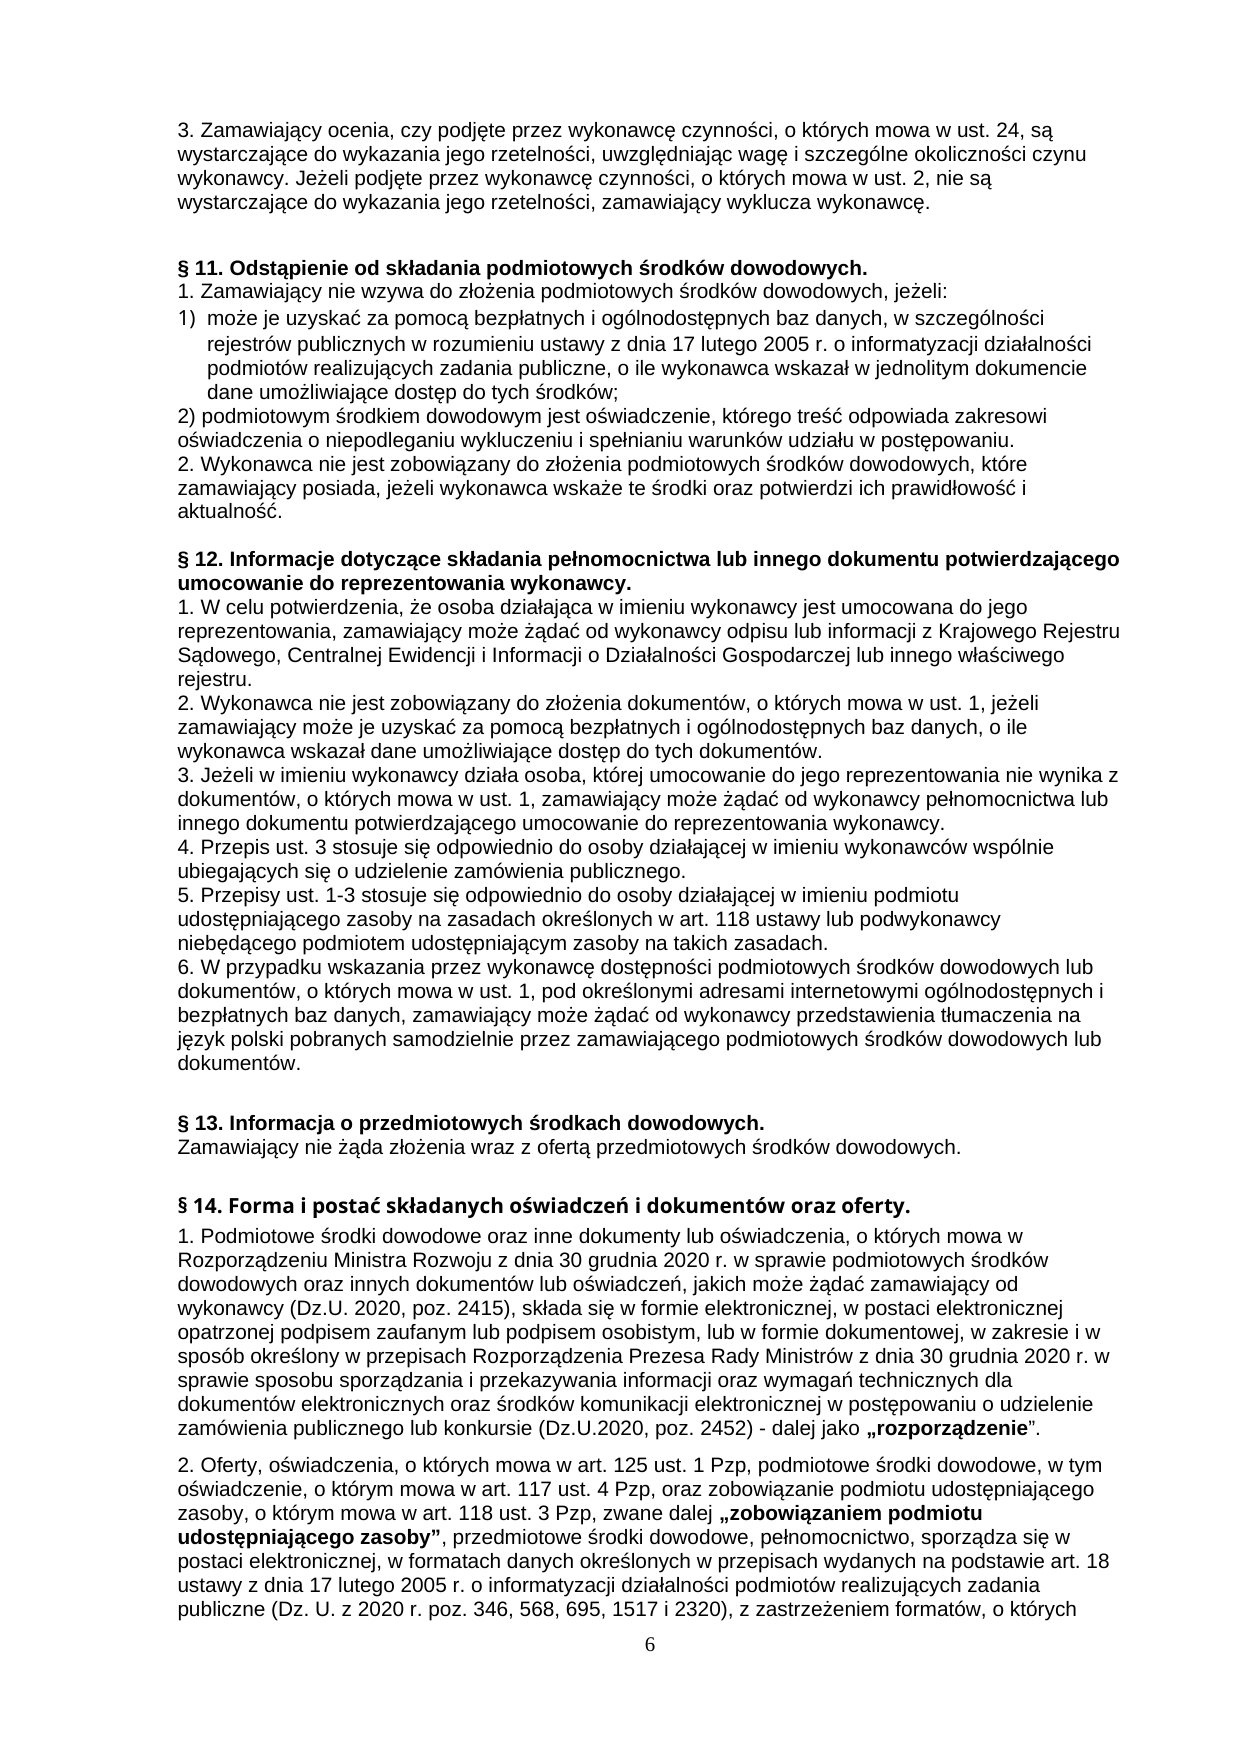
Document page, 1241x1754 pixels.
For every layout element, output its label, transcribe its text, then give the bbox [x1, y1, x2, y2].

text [177, 1453, 1122, 1621]
text 2) podmiotowym środkiem dowodowym jest oświadczenie, którego treść odpowiada zakresowi oświadczenia o niepodleganiu wykluczeniu i spełnianiu warunków udziału w postępowaniu. [177, 403, 1122, 451]
text 4. Przepis ust. 3 stosuje się odpowiednio do osoby działającej w imieniu wykonawców wspólnie ubiegających się o udzielenie zamówienia publicznego. [177, 835, 1122, 883]
text § 13. Informacja o przedmiotowych środkach dowodowych. [177, 1111, 1122, 1135]
text Zamawiający nie żąda złożenia wraz z ofertą przedmiotowych środków dowodowych. [177, 1135, 1122, 1159]
text § 11. Odstąpienie od składania podmiotowych środków dowodowych. [177, 255, 1122, 279]
text § 14. Forma i postać składanych oświadczeń i dokumentów oraz oferty. [177, 1191, 1122, 1220]
text 1. Zamawiający nie wzywa do złożenia podmiotowych środków dowodowych, jeżeli: [177, 279, 1122, 303]
text 3. Zamawiający ocenia, czy podjęte przez wykonawcę czynności, o których mowa w ust. 24, są wystarczające do wykazania jego rzetelności, uwzględniając wagę i szczególne okoliczności czynu wykonawcy. Jeżeli podjęte przez wykonawcę czynności, o których mowa w ust. 2, nie są wystarczające do wykazania jego rzetelności, zamawiający wyklucza wykonawcę. [177, 118, 1122, 214]
text § 12. Informacje dotyczące składania pełnomocnictwa lub innego dokumentu potwierdzającego umocowanie do reprezentowania wykonawcy. [177, 547, 1122, 595]
text 5. Przepisy ust. 1-3 stosuje się odpowiednio do osoby działającej w imieniu podmiotu udostępniającego zasoby na zasadach określonych w art. 118 ustawy lub podwykonawcy niebędącego podmiotem udostępniającym zasoby na takich zasadach. [177, 883, 1122, 954]
text 1. W celu potwierdzenia, że osoba działająca w imieniu wykonawcy jest umocowana do jego reprezentowania, zamawiający może żądać od wykonawcy odpisu lub informacji z Krajowego Rejestru Sądowego, Centralnej Ewidencji i Informacji o Działalności Gospodarczej lub innego właściwego rejestru. [177, 595, 1122, 691]
list może je uzyskać za pomocą bezpłatnych i ogólnodostępnych baz danych, w szczególności rejestrów publicznych w rozumieniu ustawy z dnia 17 lutego 2005 r. o informatyzacji działalności podmiotów realizujących zadania publiczne, o ile wykonawca wskazał w jednolitym dokumencie dane umożliwiające dostęp do tych środków; [177, 303, 1122, 403]
text 3. Jeżeli w imieniu wykonawcy działa osoba, której umocowanie do jego reprezentowania nie wynika z dokumentów, o których mowa w ust. 1, zamawiający może żądać od wykonawcy pełnomocnictwa lub innego dokumentu potwierdzającego umocowanie do reprezentowania wykonawcy. [177, 763, 1122, 835]
text 1. Podmiotowe środki dowodowe oraz inne dokumenty lub oświadczenia, o których mowa w Rozporządzeniu Ministra Rozwoju z dnia 30 grudnia 2020 r. w sprawie podmiotowych środków dowodowych oraz innych dokumentów lub oświadczeń, jakich może żądać zamawiający od wykonawcy (Dz.U. 2020, poz. 2415), składa się w formie elektronicznej, w postaci elektronicznej opatrzonej podpisem zaufanym lub podpisem osobistym, lub w formie dokumentowej, w zakresie i w sposób określony w przepisach Rozporządzenia Prezesa Rady Ministrów z dnia 30 grudnia 2020 r. w sprawie sposobu sporządzania i przekazywania informacji oraz wymagań technicznych dla dokumentów elektronicznych oraz środków komunikacji elektronicznej w postępowaniu o udzielenie zamówienia publicznego lub konkursie (Dz.U.2020, poz. 2452) - dalej jako „rozporządzenie”. [177, 1224, 1122, 1439]
text 2. Wykonawca nie jest zobowiązany do złożenia dokumentów, o których mowa w ust. 1, jeżeli zamawiający może je uzyskać za pomocą bezpłatnych i ogólnodostępnych baz danych, o ile wykonawca wskazał dane umożliwiające dostęp do tych dokumentów. [177, 691, 1122, 763]
text 6. W przypadku wskazania przez wykonawcę dostępności podmiotowych środków dowodowych lub dokumentów, o których mowa w ust. 1, pod określonymi adresami internetowymi ogólnodostępnych i bezpłatnych baz danych, zamawiający może żądać od wykonawcy przedstawienia tłumaczenia na język polski pobranych samodzielnie przez zamawiającego podmiotowych środków dowodowych lub dokumentów. [177, 954, 1122, 1074]
text 2. Wykonawca nie jest zobowiązany do złożenia podmiotowych środków dowodowych, które zamawiający posiada, jeżeli wykonawca wskaże te środki oraz potwierdzi ich prawidłowość i aktualność. [177, 451, 1122, 523]
